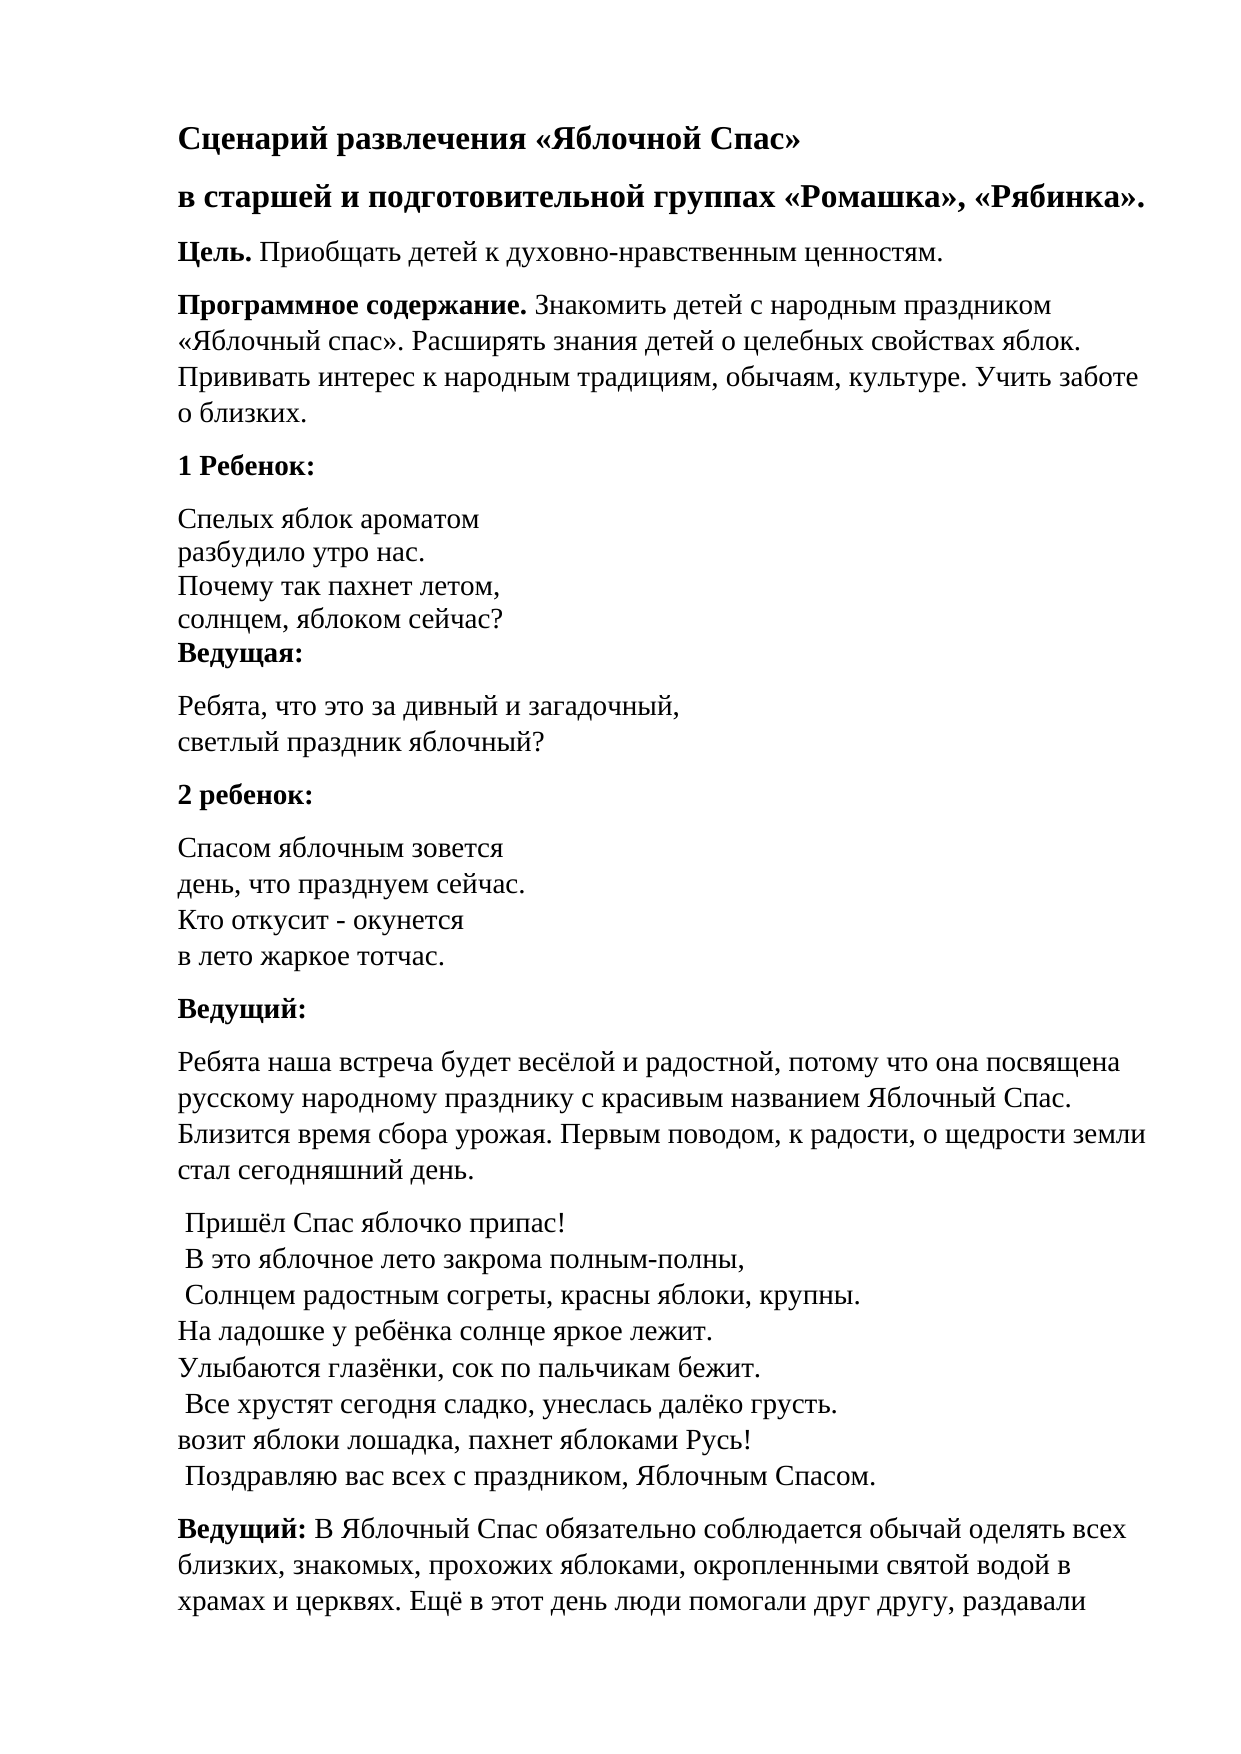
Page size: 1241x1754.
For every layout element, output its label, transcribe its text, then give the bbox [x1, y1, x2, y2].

text Поздравляю вас всех с праздником, Яблочным Спасом. [177, 1458, 1152, 1492]
text Спасом яблочным зовется день, что празднуем сейчас. Кто откусит - окунется в лето жаркое тотчас. [177, 830, 1152, 972]
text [177, 1511, 1152, 1617]
text Спелых яблок ароматом разбудило утро нас. [177, 501, 1152, 568]
text Пришёл Спас яблочко припас! [177, 1205, 1152, 1239]
text в старшей и подготовительной группах «Ромашка», «Рябинка». [177, 176, 1152, 214]
text Почему так пахнет летом, [177, 568, 1152, 602]
text Ребята наша встреча будет весёлой и радостной, потому что она посвящена русскому народному празднику с красивым названием Яблочный Спас. Близится время сбора урожая. Первым поводом, к радости, о щедрости земли стал сегодняшний день. [177, 1044, 1152, 1186]
text возит яблоки лошадка, пахнет яблоками Русь! [177, 1422, 1152, 1456]
text Ребята, что это за дивный и загадочный, светлый праздник яблочный? [177, 688, 1152, 758]
text В это яблочное лето закрома полным-полны, [177, 1241, 1152, 1275]
text Программное содержание. Знакомить детей с народным праздником «Яблочный спас». Расширять знания детей о целебных свойствах яблок. Прививать интерес к народным традициям, обычаям, культуре. Учить заботе о близких. [177, 287, 1152, 429]
text 1 Ребенок: [177, 448, 1152, 482]
text Улыбаются глазёнки, сок по пальчикам бежит. [177, 1350, 1152, 1383]
text Ведущая: [177, 635, 1152, 669]
text Все хрустят сегодня сладко, унеслась далёко грусть. [177, 1386, 1152, 1419]
text 2 ребенок: [177, 777, 1152, 811]
text Ведущий: [177, 991, 1152, 1024]
text Солнцем радостным согреты, красны яблоки, крупны. [177, 1277, 1152, 1311]
text Сценарий развлечения «Яблочной Спас» [177, 118, 1152, 156]
text Цель. Приобщать детей к духовно-нравственным ценностям. [177, 234, 1152, 268]
text На ладошке у ребёнка солнце яркое лежит. [177, 1313, 1152, 1347]
text солнцем, яблоком сейчас? [177, 602, 1152, 635]
